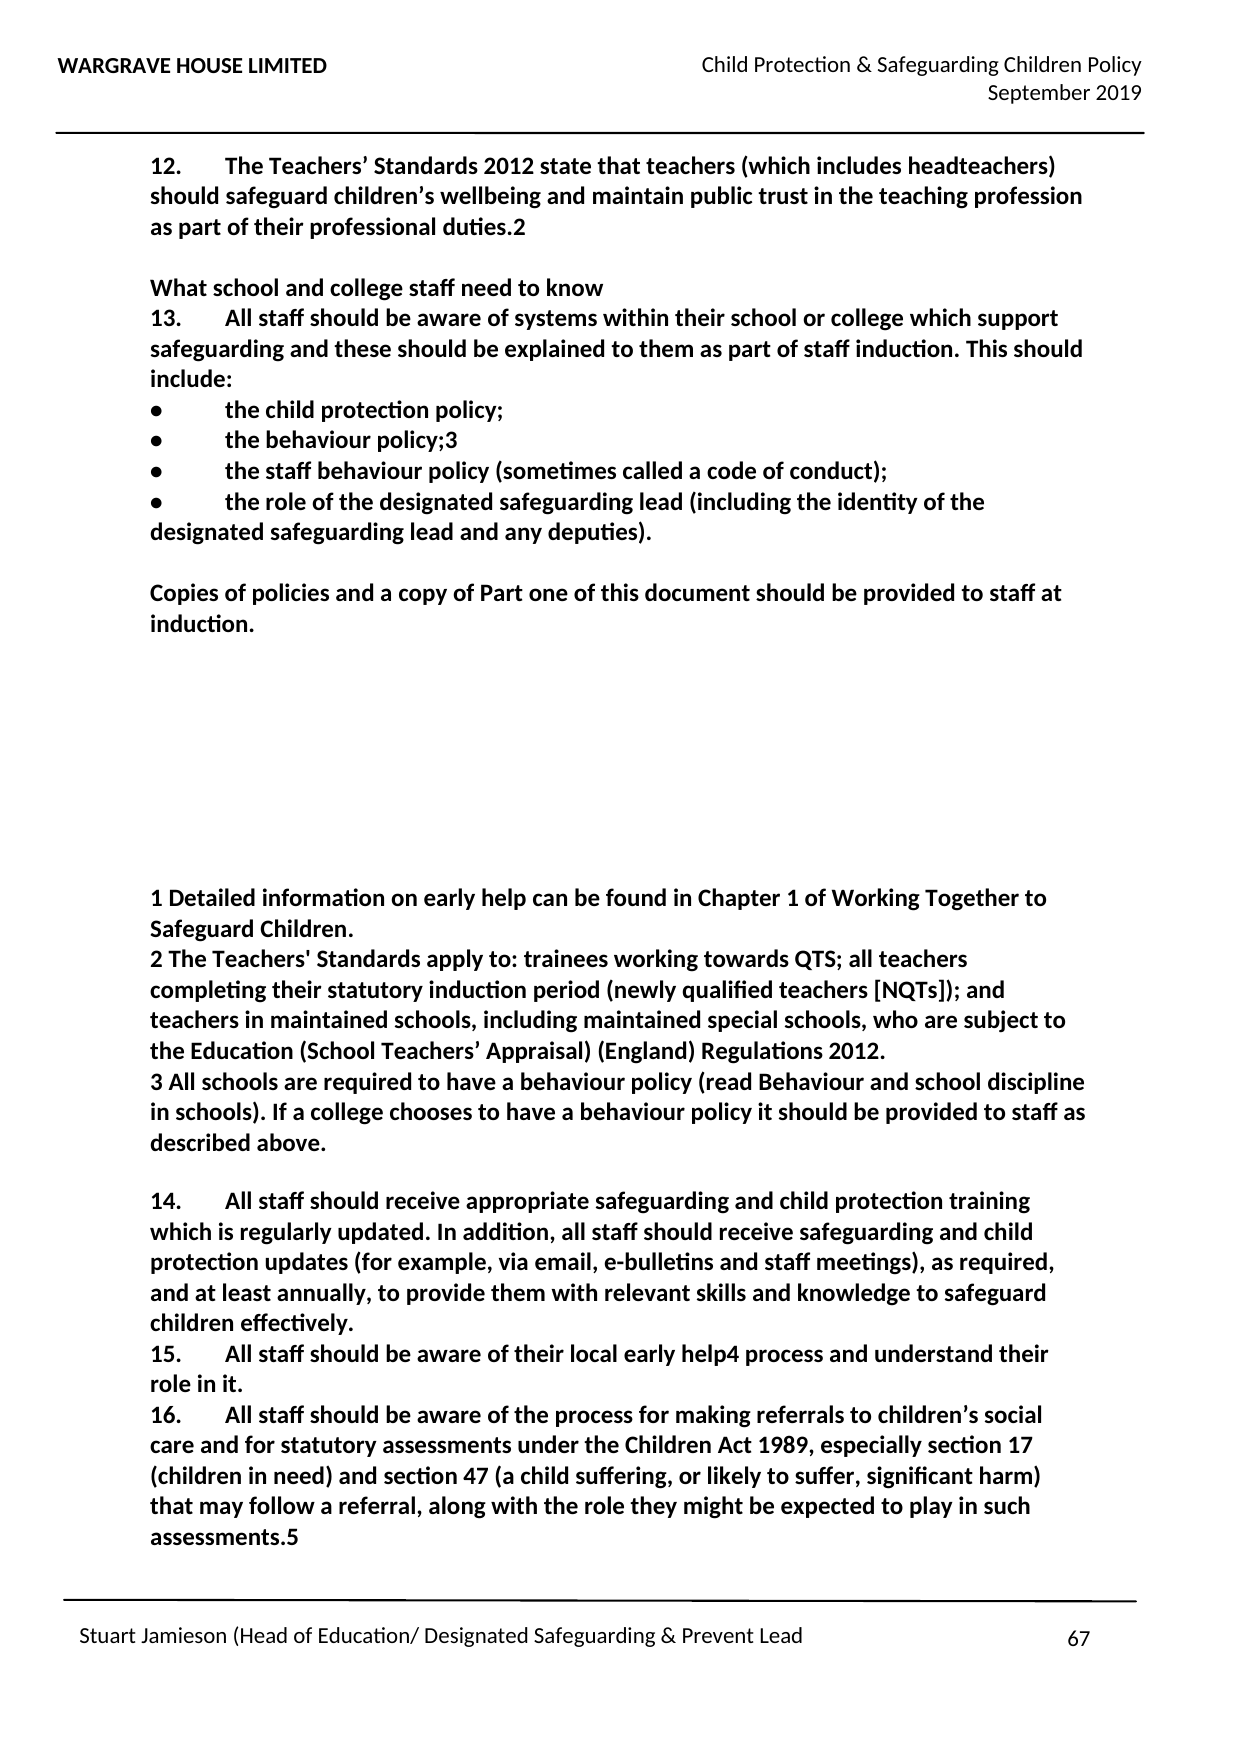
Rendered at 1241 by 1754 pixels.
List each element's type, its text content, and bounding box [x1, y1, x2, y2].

text • the staff behaviour policy (sometimes called a code of conduct); [150, 455, 1090, 486]
text 13. All staff should be aware of systems within their school or college which support safeguarding and these should be explained to them as part of staff induction. This should include: [150, 303, 1090, 394]
text 16. All staff should be aware of the process for making referrals to children’s social care and for statutory assessments under the Children Act 1989, especially section 17 (children in need) and section 47 (a child suffering, or likely to suffer, significant harm) that may follow a referral, along with the role they might be expected to play in such assessments.5 [150, 1399, 1090, 1551]
text 14. All staff should receive appropriate safeguarding and child protection training which is regularly updated. In addition, all staff should receive safeguarding and child protection updates (for example, via email, e-bulletins and staff meetings), as required, and at least annually, to provide them with relevant skills and knowledge to safeguard children effectively. [150, 1185, 1090, 1338]
text 15. All staff should be aware of their local early help4 process and understand their role in it. [150, 1338, 1090, 1399]
text What school and college staff need to know [150, 272, 1090, 303]
text • the child protection policy; [150, 394, 1090, 425]
text 12. The Teachers’ Standards 2012 state that teachers (which includes headteachers) should safeguard children’s wellbeing and maintain public trust in the teaching profession as part of their professional duties.2 [150, 150, 1090, 242]
text 1 Detailed information on early help can be found in Chapter 1 of Working Together to Safeguard Children. [150, 882, 1090, 943]
text 3 All schools are required to have a behaviour policy (read Behaviour and school discipline in schools). If a college chooses to have a behaviour policy it should be provided to staff as described above. [150, 1066, 1090, 1157]
text • the behaviour policy;3 [150, 425, 1090, 455]
text 2 The Teachers' Standards apply to: trainees working towards QTS; all teachers completing their statutory induction period (newly qualified teachers [NQTs]); and teachers in maintained schools, including maintained special schools, who are subject to the Education (School Teachers’ Appraisal) (England) Regulations 2012. [150, 943, 1090, 1066]
text • the role of the designated safeguarding lead (including the identity of the designated safeguarding lead and any deputies). [150, 486, 1090, 547]
text Copies of policies and a copy of Part one of this document should be provided to staff at induction. [150, 577, 1090, 638]
